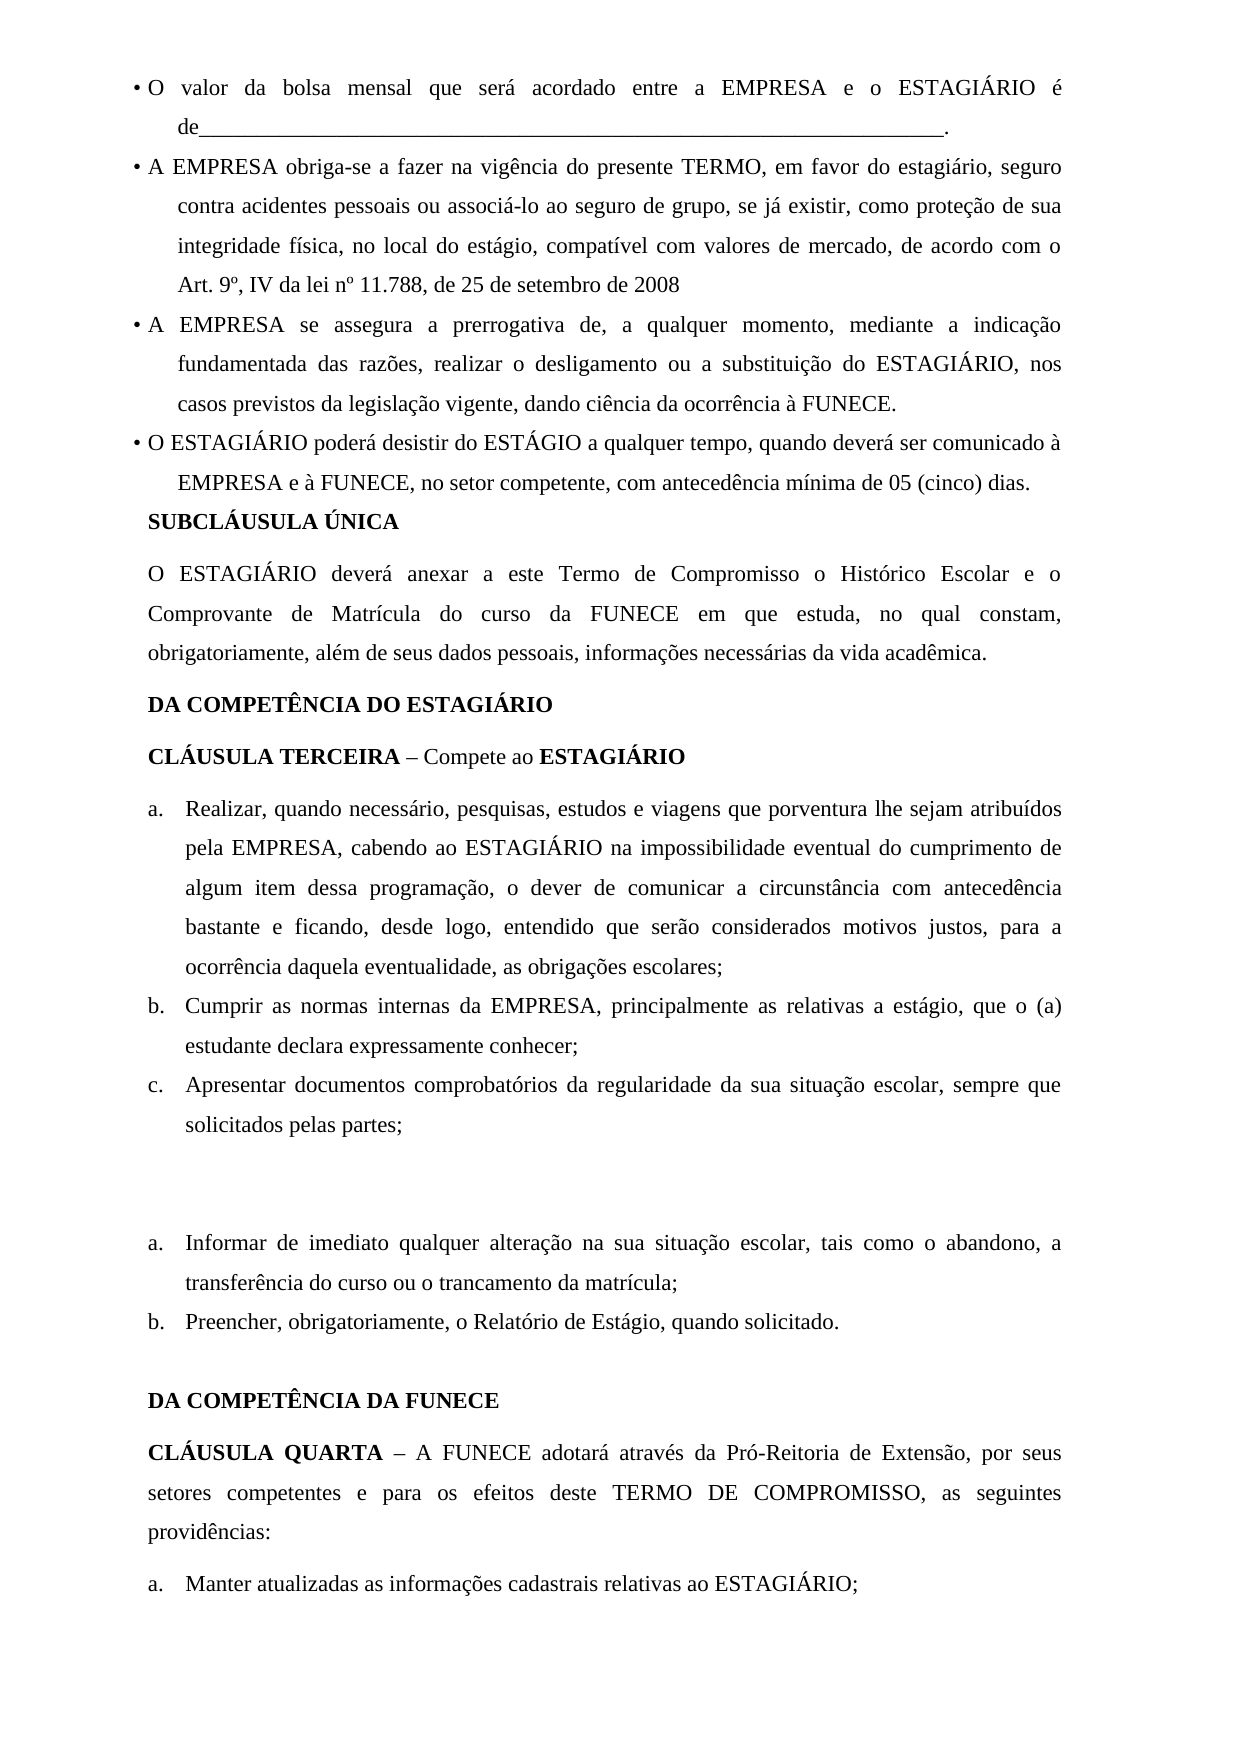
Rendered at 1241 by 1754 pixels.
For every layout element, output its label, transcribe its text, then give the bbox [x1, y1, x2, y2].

list A EMPRESA obriga-se a fazer na vigência do presente TERMO, em favor do estagiário, seguro contra acidentes pessoais ou associá-lo ao seguro de grupo, se já existir, como proteção de sua integridade física, no local do estágio, compatível com valores de mercado, de acordo com o Art. 9º, IV da lei nº 11.788, de 25 de setembro de 2008 [133, 153, 1063, 298]
list A EMPRESA se assegura a prerrogativa de, a qualquer momento, mediante a indicação fundamentada das razões, realizar o desligamento ou a substituição do ESTAGIÁRIO, nos casos previstos da legislação vigente, dando ciência da ocorrência à FUNECE. [133, 311, 1063, 416]
list O ESTAGIÁRIO poderá desistir do ESTÁGIO a qualquer tempo, quando deverá ser comunicado à EMPRESA e à FUNECE, no setor competente, com antecedência mínima de 05 (cinco) dias. [133, 429, 1063, 495]
list Realizar, quando necessário, pesquisas, estudos e viagens que porventura lhe sejam atribuídos pela EMPRESA, cabendo ao ESTAGIÁRIO na impossibilidade eventual do cumprimento de algum item dessa programação, o dever de comunicar a circunstância com antecedência bastante e ficando, desde logo, entendido que serão considerados motivos justos, para a ocorrência daquela eventualidade, as obrigações escolares; [148, 795, 1063, 979]
text CLÁUSULA TERCEIRA – Compete ao ESTAGIÁRIO [148, 743, 1063, 769]
text DA COMPETÊNCIA DO ESTAGIÁRIO [148, 691, 1063, 717]
list Cumprir as normas internas da EMPRESA, principalmente as relativas a estágio, que o (a) estudante declara expressamente conhecer; [148, 992, 1063, 1058]
list Informar de imediato qualquer alteração na sua situação escolar, tais como o abandono, a transferência do curso ou o trancamento da matrícula; [148, 1229, 1063, 1295]
text DA COMPETÊNCIA DA FUNECE [148, 1387, 1063, 1413]
list O valor da bolsa mensal que será acordado entre a EMPRESA e o ESTAGIÁRIO é de_________________________________________________________________. [133, 74, 1063, 140]
list Preencher, obrigatoriamente, o Relatório de Estágio, quando solicitado. [148, 1308, 1063, 1334]
list Apresentar documentos comprobatórios da regularidade da sua situação escolar, sempre que solicitados pelas partes; [148, 1071, 1063, 1137]
list Manter atualizadas as informações cadastrais relativas ao ESTAGIÁRIO; [148, 1570, 1063, 1596]
text CLÁUSULA QUARTA – A FUNECE adotará através da Pró-Reitoria de Extensão, por seus setores competentes e para os efeitos deste TERMO DE COMPROMISSO, as seguintes providências: [148, 1439, 1063, 1544]
text O ESTAGIÁRIO deverá anexar a este Termo de Compromisso o Histórico Escolar e o Comprovante de Matrícula do curso da FUNECE em que estuda, no qual constam, obrigatoriamente, além de seus dados pessoais, informações necessárias da vida acadêmica. [148, 560, 1063, 665]
text SUBCLÁUSULA ÚNICA [148, 508, 1063, 534]
